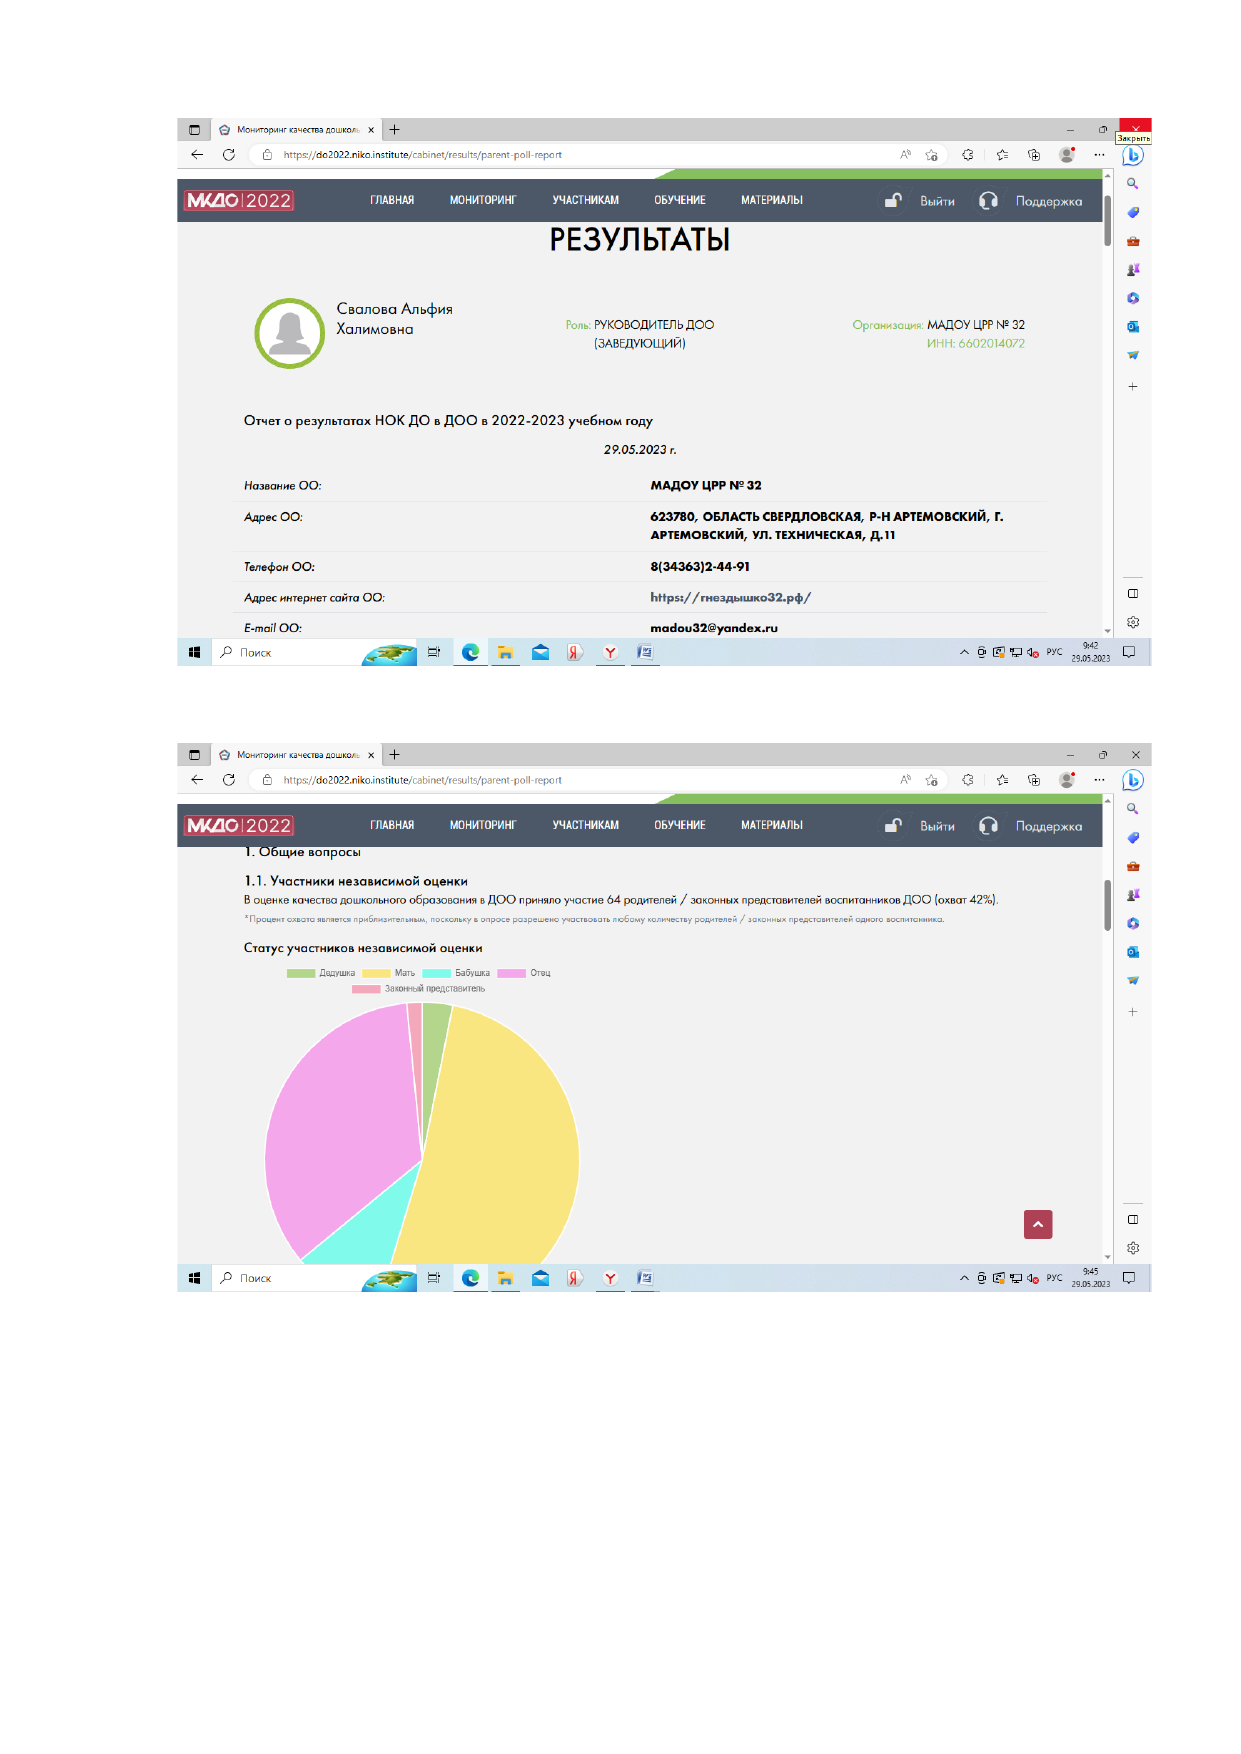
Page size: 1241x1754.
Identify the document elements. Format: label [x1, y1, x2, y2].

picture [177, 118, 1152, 666]
picture [177, 743, 1152, 1292]
